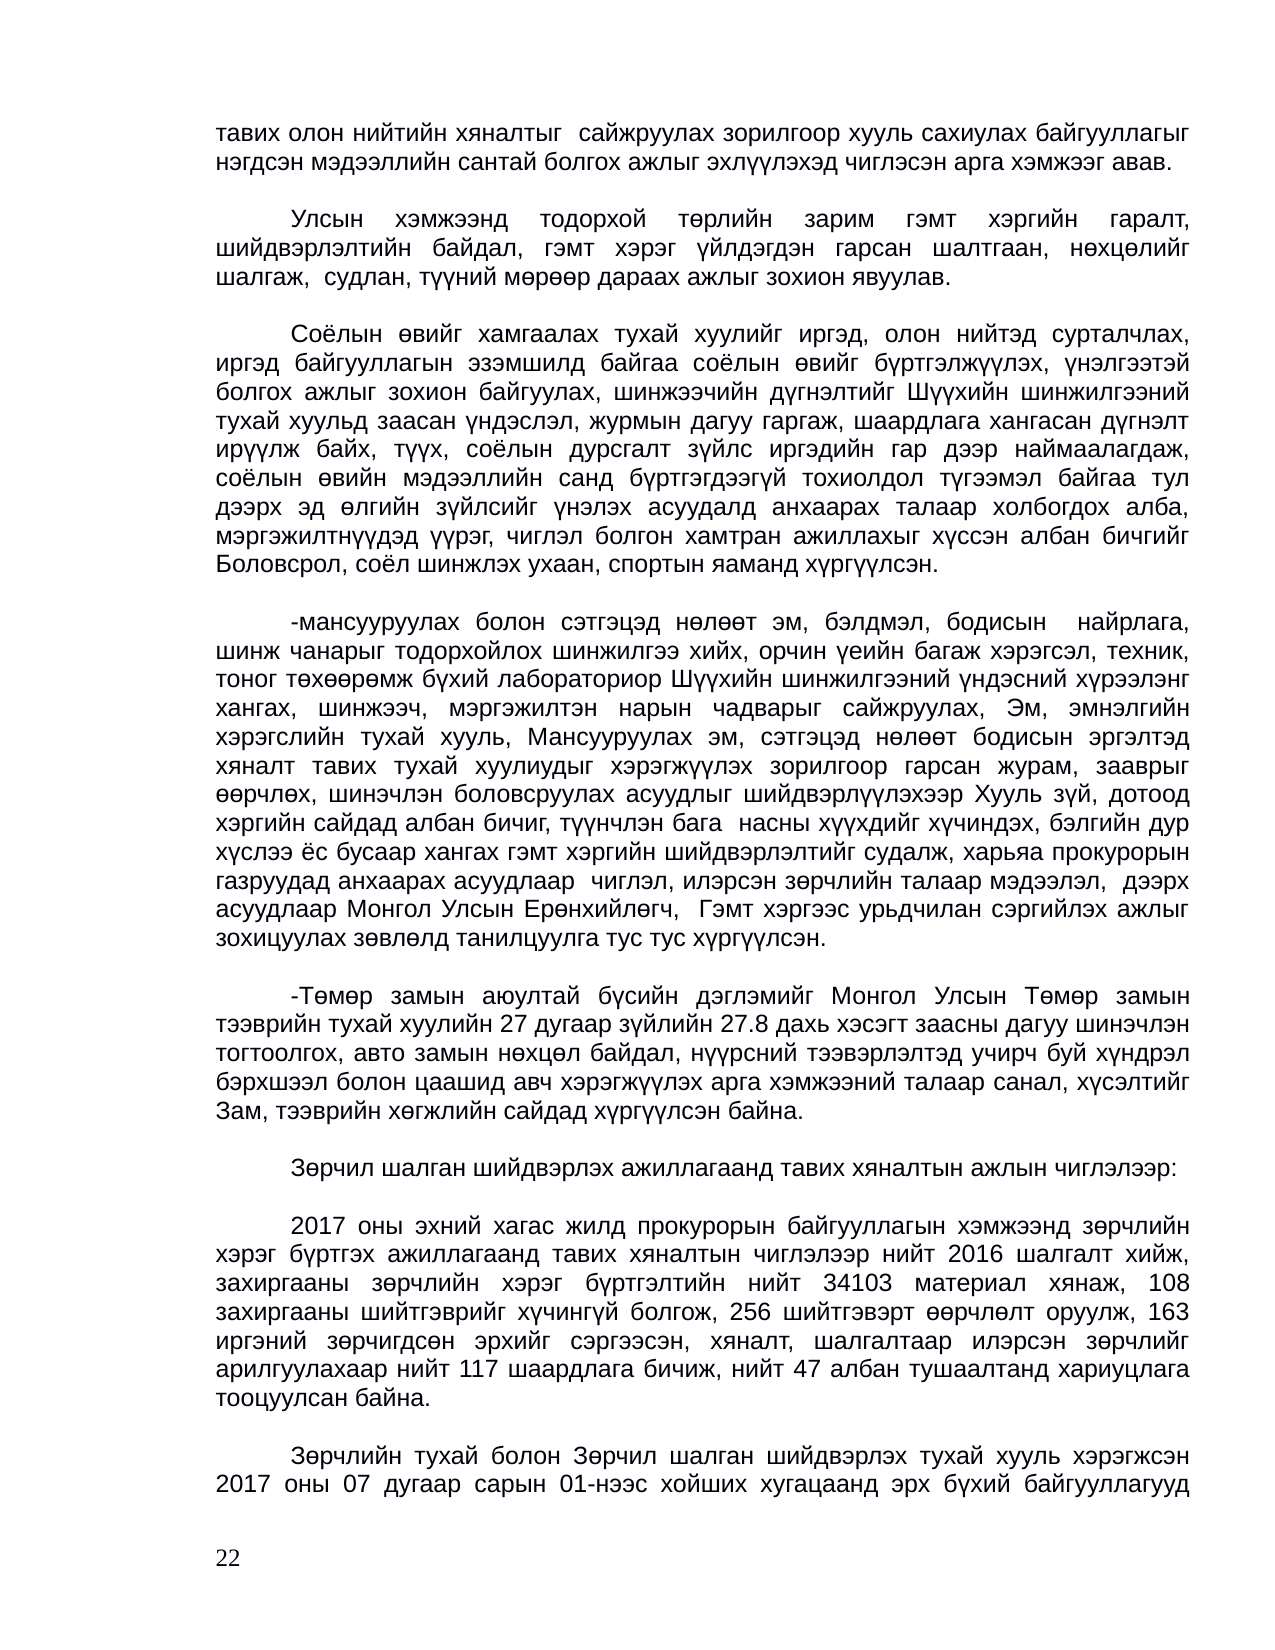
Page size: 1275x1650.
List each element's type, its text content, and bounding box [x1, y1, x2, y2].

text Улсын хэмжээнд тодорхой төрлийн зарим гэмт хэргийн гаралт, шийдвэрлэлтийн байдал, гэмт хэрэг үйлдэгдэн гарсан шалтгаан, нөхцөлийг шалгаж, судлан, түүний мөрөөр дараах ажлыг зохион явуулав. [215, 204, 1191, 291]
text Соёлын өвийг хамгаалах тухай хуулийг иргэд, олон нийтэд сурталчлах, иргэд байгууллагын эзэмшилд байгаа соёлын өвийг бүртгэлжүүлэх, үнэлгээтэй болгох ажлыг зохион байгуулах, шинжээчийн дүгнэлтийг Шүүхийн шинжилгээний тухай хуульд заасан үндэслэл, журмын дагуу гаргаж, шаардлага хангасан дүгнэлт ирүүлж байх, түүх, соёлын дурсгалт зүйлс иргэдийн гар дээр наймаалагдаж, соёлын өвийн мэдээллийн санд бүртгэгдээгүй тохиолдол түгээмэл байгаа тул дээрх эд өлгийн зүйлсийг үнэлэх асуудалд анхаарах талаар холбогдох алба, мэргэжилтнүүдэд үүрэг, чиглэл болгон хамтран ажиллахыг хүссэн албан бичгийг Боловсрол, соёл шинжлэх ухаан, спортын яаманд хүргүүлсэн. [215, 319, 1191, 578]
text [215, 1441, 1191, 1498]
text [215, 118, 1191, 176]
text Зөрчил шалган шийдвэрлэх ажиллагаанд тавих хяналтын ажлын чиглэлээр: [215, 1153, 1191, 1182]
text -Төмөр замын аюултай бүсийн дэглэмийг Монгол Улсын Төмөр замын тээврийн тухай хуулийн 27 дугаар зүйлийн 27.8 дахь хэсэгт заасны дагуу шинэчлэн тогтоолгох, авто замын нөхцөл байдал, нүүрсний тээвэрлэлтэд учирч буй хүндрэл бэрхшээл болон цаашид авч хэрэгжүүлэх арга хэмжээний талаар санал, хүсэлтийг Зам, тээврийн хөгжлийн сайдад хүргүүлсэн байна. [215, 981, 1191, 1124]
text 2017 оны эхний хагас жилд прокурорын байгууллагын хэмжээнд зөрчлийн хэрэг бүртгэх ажиллагаанд тавих хяналтын чиглэлээр нийт 2016 шалгалт хийж, захиргааны зөрчлийн хэрэг бүртгэлтийн нийт 34103 материал хянаж, 108 захиргааны шийтгэврийг хүчингүй болгож, 256 шийтгэвэрт өөрчлөлт оруулж, 163 иргэний зөрчигдсөн эрхийг сэргээсэн, хяналт, шалгалтаар илэрсэн зөрчлийг арилгуулахаар нийт 117 шаардлага бичиж, нийт 47 албан тушаалтанд хариуцлага тооцуулсан байна. [215, 1211, 1191, 1412]
text -мансууруулах болон сэтгэцэд нөлөөт эм, бэлдмэл, бодисын найрлага, шинж чанарыг тодорхойлох шинжилгээ хийх, орчин үеийн багаж хэрэгсэл, техник, тоног төхөөрөмж бүхий лабораториор Шүүхийн шинжилгээний үндэсний хүрээлэнг хангах, шинжээч, мэргэжилтэн нарын чадварыг сайжруулах, Эм, эмнэлгийн хэрэгслийн тухай хууль, Мансууруулах эм, сэтгэцэд нөлөөт бодисын эргэлтэд хяналт тавих тухай хуулиудыг хэрэгжүүлэх зорилгоор гарсан журам, зааврыг өөрчлөх, шинэчлэн боловсруулах асуудлыг шийдвэрлүүлэхээр Хууль зүй, дотоод хэргийн сайдад албан бичиг, түүнчлэн бага насны хүүхдийг хүчиндэх, бэлгийн дур хүслээ ёс бусаар хангах гэмт хэргийн шийдвэрлэлтийг судалж, харьяа прокурорын газруудад анхаарах асуудлаар чиглэл, илэрсэн зөрчлийн талаар мэдээлэл, дээрх асуудлаар Монгол Улсын Ерөнхийлөгч, Гэмт хэргээс урьдчилан сэргийлэх ажлыг зохицуулах зөвлөлд танилцуулга тус тус хүргүүлсэн. [215, 607, 1191, 952]
